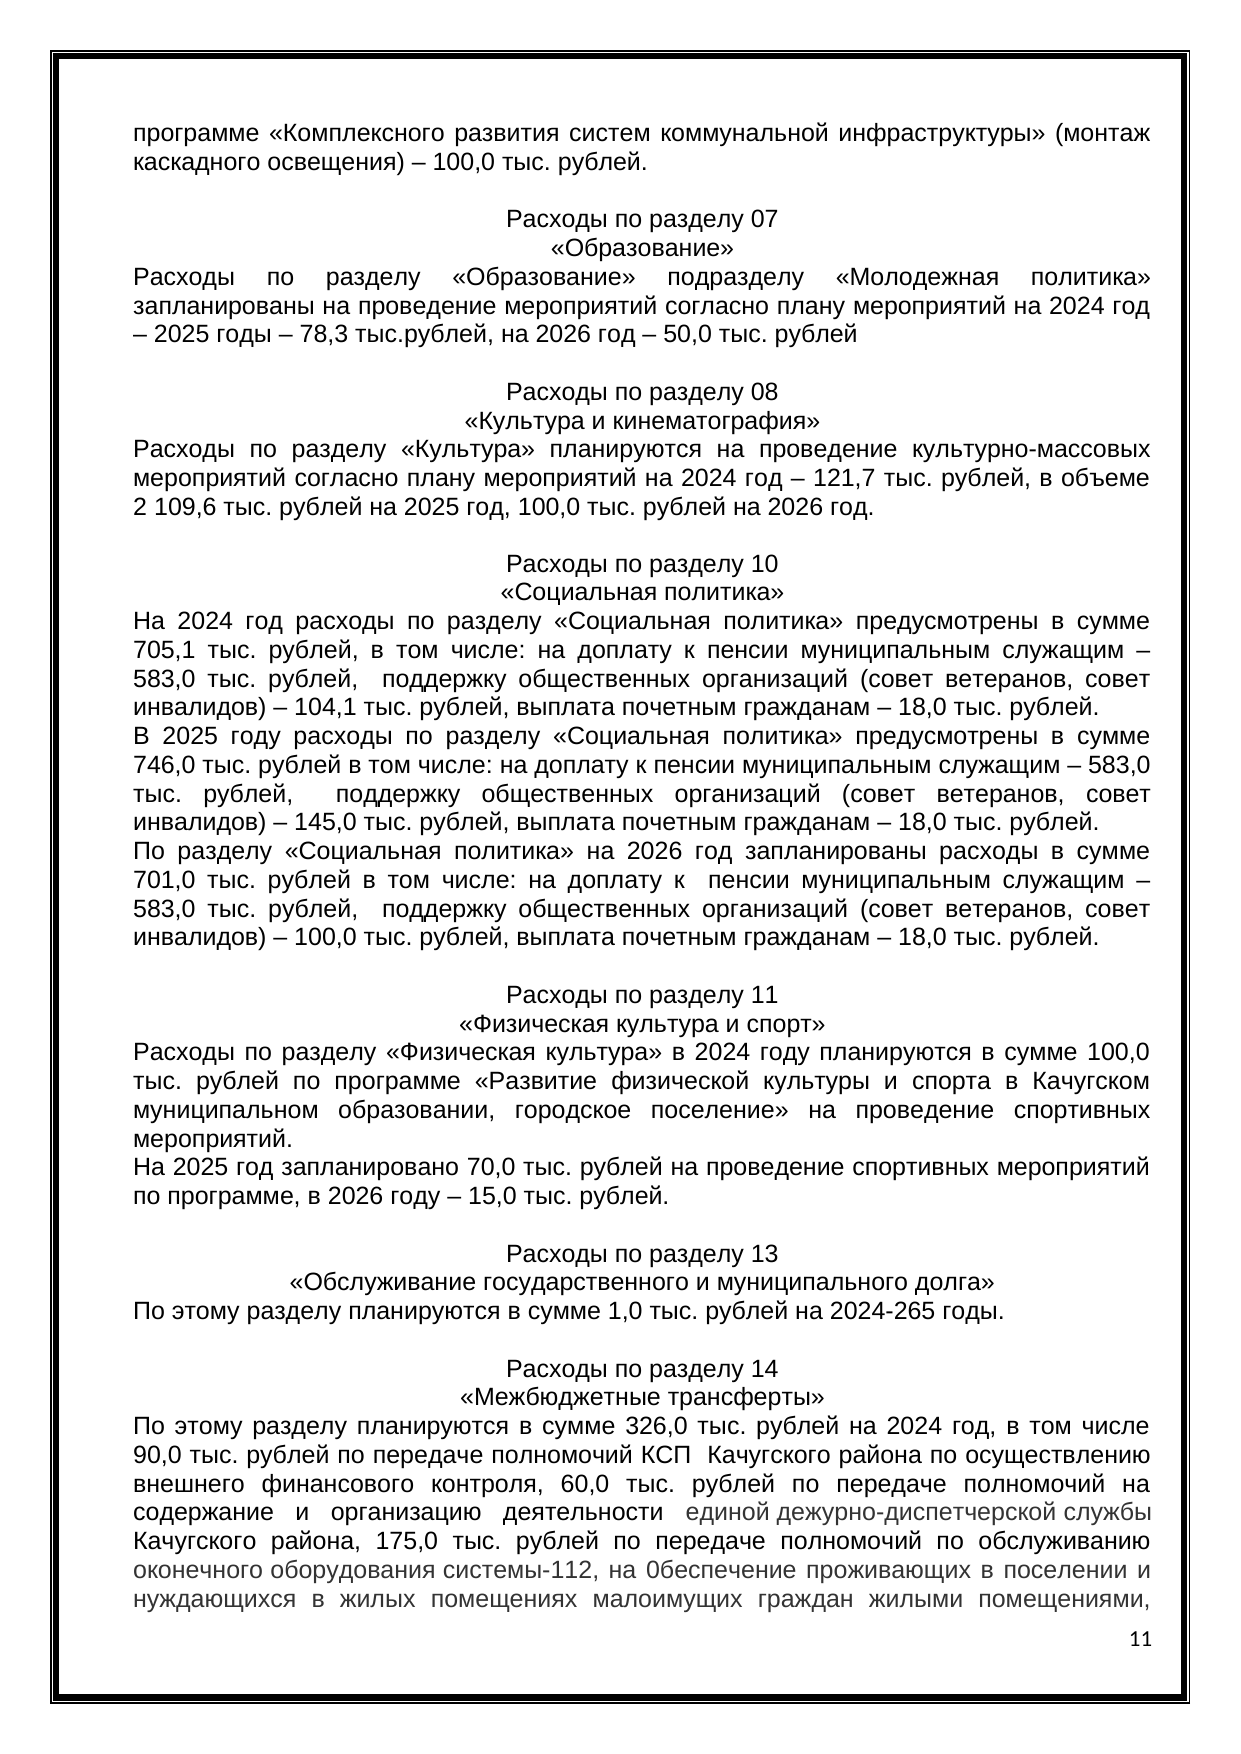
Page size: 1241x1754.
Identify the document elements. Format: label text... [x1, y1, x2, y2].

text Расходы по разделу «Культура» планируются на проведение культурно-массовых мероприятий согласно плану мероприятий на 2024 год – 121,7 тыс. рублей, в объеме 2 109,6 тыс. рублей на 2025 год, 100,0 тыс. рублей на 2026 год. [133, 434, 1152, 521]
text По разделу «Социальная политика» на 2026 год запланированы расходы в сумме 701,0 тыс. рублей в том числе: на доплату к пенсии муниципальным служащим – 583,0 тыс. рублей, поддержку общественных организаций (совет ветеранов, совет инвалидов) – 100,0 тыс. рублей, выплата почетным гражданам – 18,0 тыс. рублей. [133, 836, 1152, 951]
text На 2025 год запланировано 70,0 тыс. рублей на проведение спортивных мероприятий по программе, в 2026 году – 15,0 тыс. рублей. [133, 1152, 1152, 1210]
text Расходы по разделу 07 [133, 204, 1152, 233]
text «Социальная политика» [133, 577, 1152, 606]
text Расходы по разделу 11 [133, 980, 1152, 1009]
text На 2024 год расходы по разделу «Социальная политика» предусмотрены в сумме 705,1 тыс. рублей, в том числе: на доплату к пенсии муниципальным служащим – 583,0 тыс. рублей, поддержку общественных организаций (совет ветеранов, совет инвалидов) – 104,1 тыс. рублей, выплата почетным гражданам – 18,0 тыс. рублей. [133, 606, 1152, 721]
text «Обслуживание государственного и муниципального долга» [133, 1267, 1152, 1296]
text Расходы по разделу 13 [133, 1239, 1152, 1267]
text В 2025 году расходы по разделу «Социальная политика» предусмотрены в сумме 746,0 тыс. рублей в том числе: на доплату к пенсии муниципальным служащим – 583,0 тыс. рублей, поддержку общественных организаций (совет ветеранов, совет инвалидов) – 145,0 тыс. рублей, выплата почетным гражданам – 18,0 тыс. рублей. [133, 721, 1152, 836]
text Расходы по разделу «Физическая культура» в 2024 году планируются в сумме 100,0 тыс. рублей по программе «Развитие физической культуры и спорта в Качугском муниципальном образовании, городское поселение» на проведение спортивных мероприятий. [133, 1037, 1152, 1152]
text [133, 118, 1152, 176]
text Расходы по разделу 14 [133, 1354, 1152, 1382]
text «Культура и кинематография» [133, 406, 1152, 434]
text «Образование» [133, 233, 1152, 262]
text Расходы по разделу 10 [133, 549, 1152, 577]
text По этому разделу планируются в сумме 1,0 тыс. рублей на 2024-265 годы. [133, 1296, 1152, 1325]
text Расходы по разделу 08 [133, 377, 1152, 406]
text Расходы по разделу «Образование» подразделу «Молодежная политика» запланированы на проведение мероприятий согласно плану мероприятий на 2024 год – 2025 годы – 78,3 тыс.рублей, на 2026 год – 50,0 тыс. рублей [133, 262, 1152, 348]
text «Межбюджетные трансферты» [133, 1382, 1152, 1411]
text «Физическая культура и спорт» [133, 1009, 1152, 1037]
